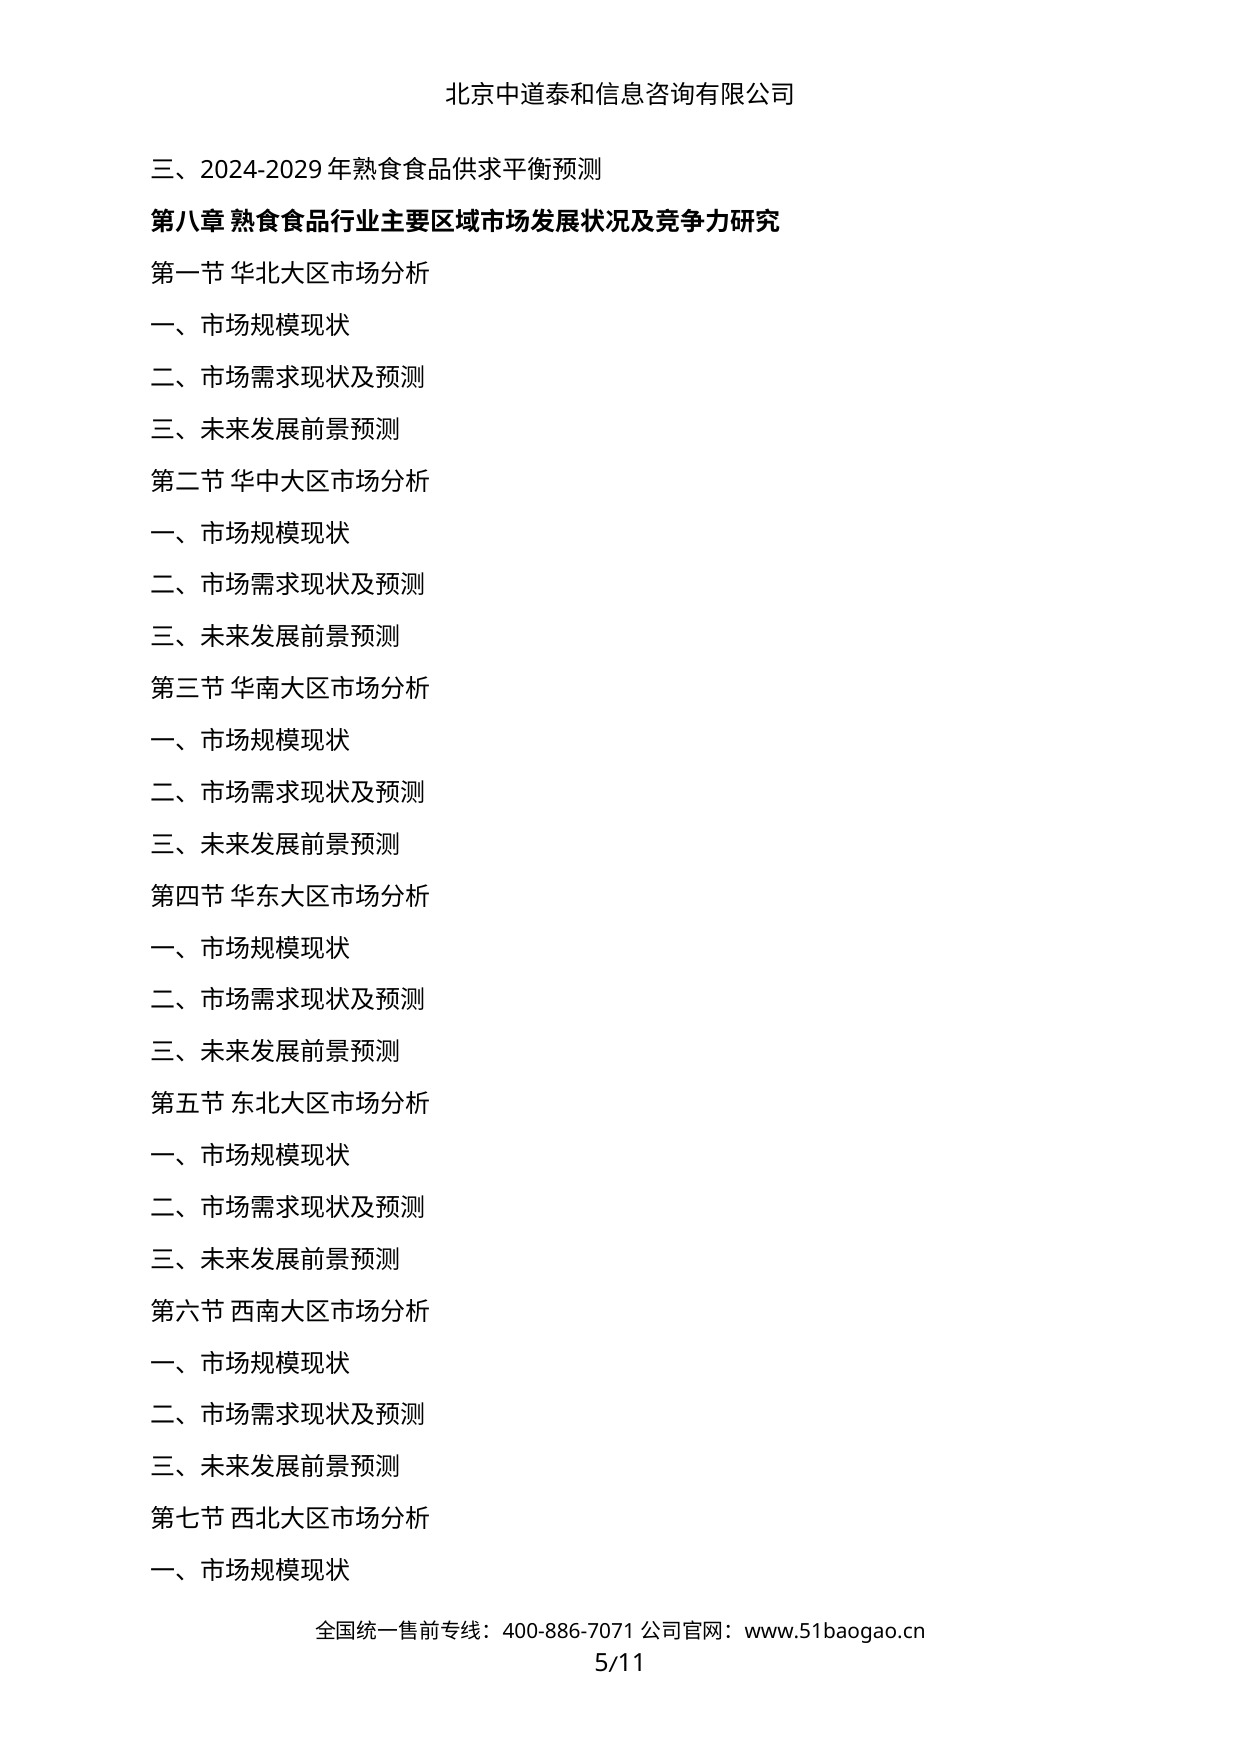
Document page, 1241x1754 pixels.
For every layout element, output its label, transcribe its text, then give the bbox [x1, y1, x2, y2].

text 二、市场需求现状及预测 [150, 772, 1090, 809]
text 第三节 华南大区市场分析 [150, 669, 1090, 705]
text 三、2024-2029年熟食食品供求平衡预测 [150, 150, 1090, 186]
text 一、市场规模现状 [150, 1551, 1090, 1587]
text 三、未来发展前景预测 [150, 824, 1090, 861]
text 二、市场需求现状及预测 [150, 980, 1090, 1016]
text 第六节 西南大区市场分析 [150, 1291, 1090, 1327]
text 一、市场规模现状 [150, 1136, 1090, 1172]
text 三、未来发展前景预测 [150, 1239, 1090, 1276]
text 第七节 西北大区市场分析 [150, 1499, 1090, 1535]
text 三、未来发展前景预测 [150, 1032, 1090, 1068]
text 一、市场规模现状 [150, 513, 1090, 549]
text 第八章 熟食食品行业主要区域市场发展状况及竞争力研究 [150, 202, 1090, 238]
text 三、未来发展前景预测 [150, 409, 1090, 446]
text 三、未来发展前景预测 [150, 617, 1090, 653]
text 第四节 华东大区市场分析 [150, 876, 1090, 912]
text 一、市场规模现状 [150, 306, 1090, 342]
text 二、市场需求现状及预测 [150, 1395, 1090, 1431]
text 二、市场需求现状及预测 [150, 565, 1090, 601]
text 二、市场需求现状及预测 [150, 357, 1090, 394]
text 三、未来发展前景预测 [150, 1447, 1090, 1483]
text 一、市场规模现状 [150, 1343, 1090, 1379]
text 第五节 东北大区市场分析 [150, 1084, 1090, 1120]
text 第一节 华北大区市场分析 [150, 254, 1090, 290]
text 一、市场规模现状 [150, 928, 1090, 964]
text 二、市场需求现状及预测 [150, 1187, 1090, 1224]
text 第二节 华中大区市场分析 [150, 461, 1090, 497]
text 一、市场规模现状 [150, 721, 1090, 757]
